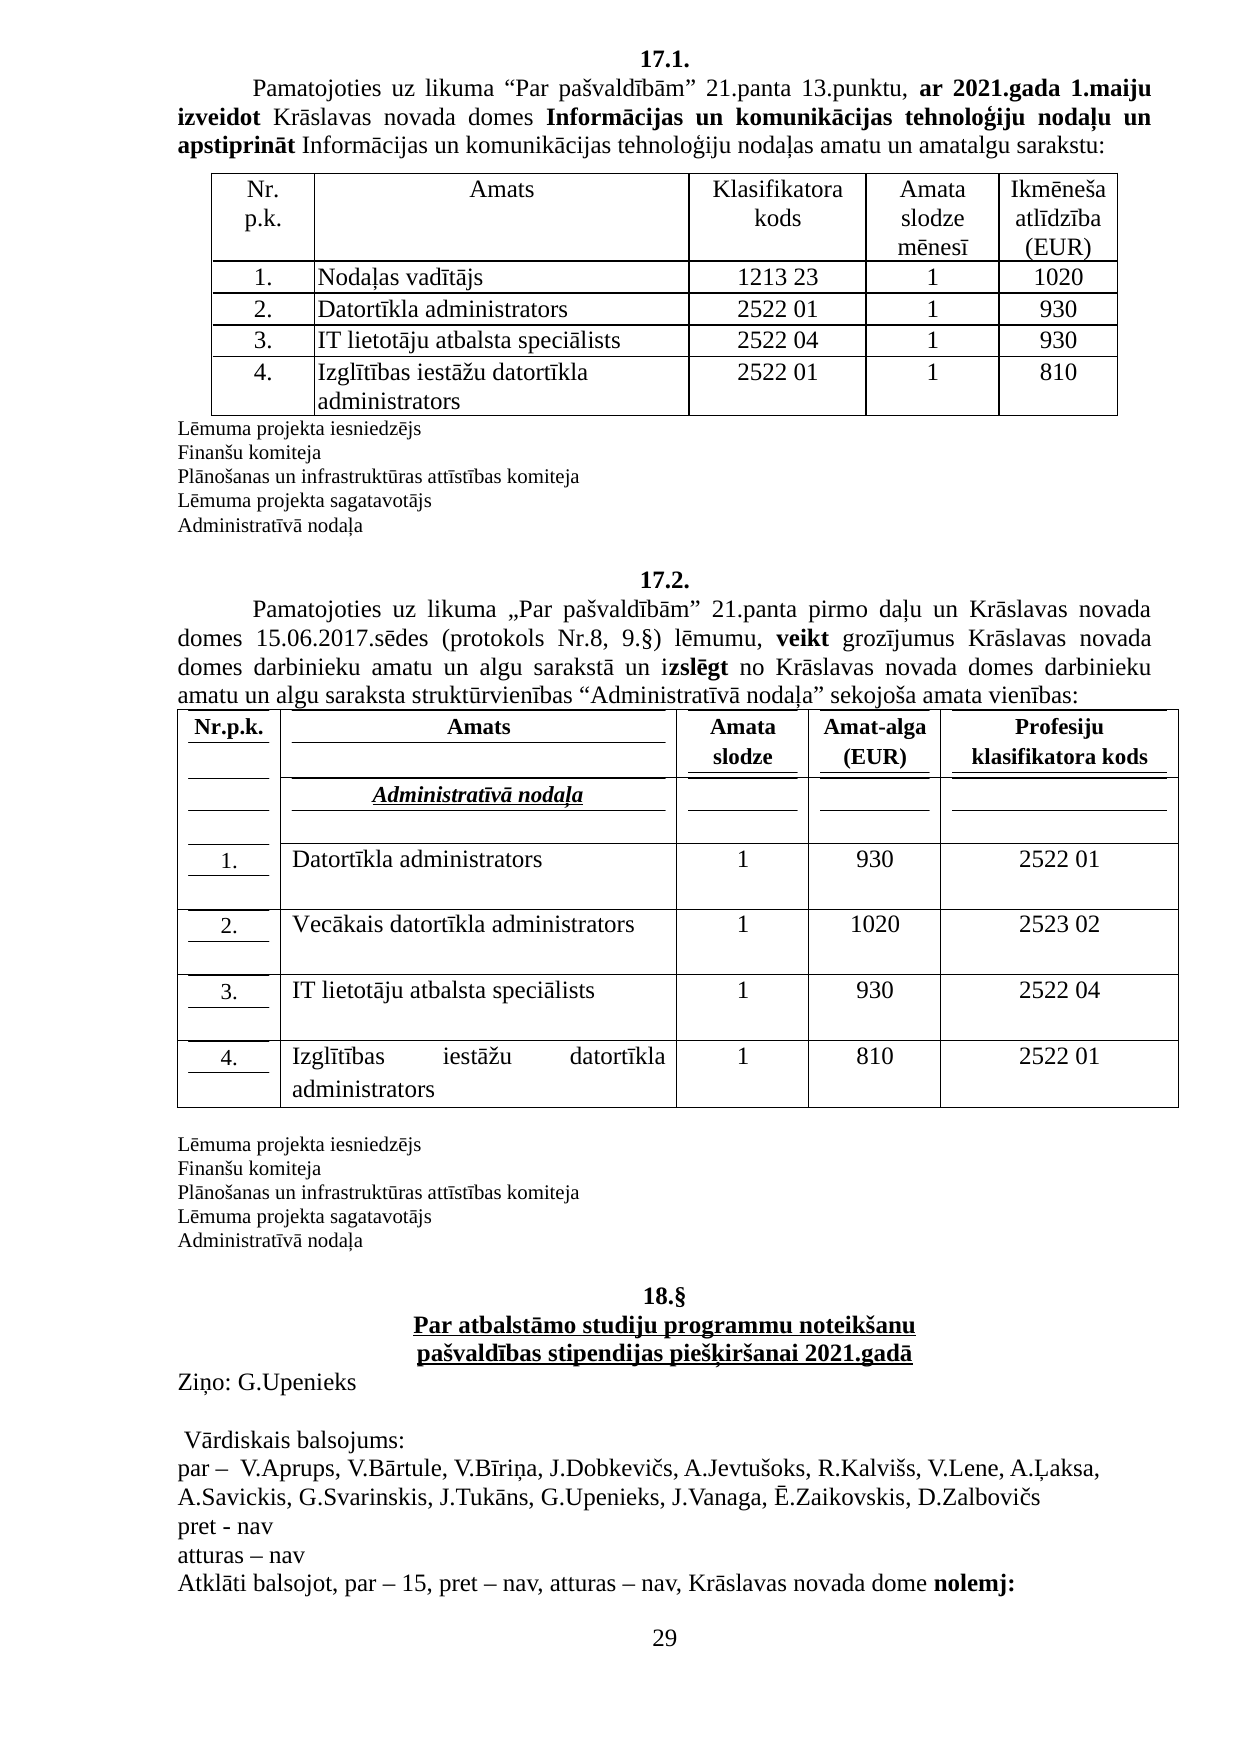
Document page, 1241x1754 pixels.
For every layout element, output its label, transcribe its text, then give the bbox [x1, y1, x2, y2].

table_cell 930 [1000, 326, 1117, 356]
text Lēmuma projekta sagatavotājs [177, 1204, 1152, 1228]
table_header Nr.p.k. [178, 710, 280, 777]
text Atklāti balsojot, par – 15, pret – nav, atturas – nav, Krāslavas novada dome nolemj: [177, 1568, 1152, 1597]
table_cell 810 [809, 1041, 940, 1107]
table_cell 930 [809, 844, 940, 908]
table_cell 2522 01 [941, 1041, 1178, 1107]
table_cell Izglītības iestāžu datortīkla administrators [281, 1041, 676, 1107]
table_cell IT lietotāju atbalsta speciālists [281, 975, 676, 1040]
table_header Nr. p.k. [212, 174, 314, 260]
table_cell 2522 04 [941, 975, 1178, 1040]
table_cell [677, 778, 808, 843]
text Administratīvā nodaļa [177, 1228, 1152, 1252]
text atturas – nav [177, 1540, 1152, 1568]
text Lēmuma projekta iesniedzējs [177, 183, 1152, 440]
table_cell 930 [1000, 294, 1117, 324]
table_cell 1 [677, 910, 808, 974]
table_cell 1 [677, 975, 808, 1040]
table_cell 930 [809, 975, 940, 1040]
table_cell 1 [677, 844, 808, 908]
table_header Ikmēneša atlīdzība (EUR) [1000, 174, 1117, 260]
table_header Amata slodze [677, 710, 808, 777]
table_cell 2522 04 [690, 326, 865, 356]
table_cell 2522 01 [941, 844, 1178, 908]
text Pamatojoties uz likuma “Par pašvaldībām” 21.panta 13.punktu, ar 2021.gada 1.maiju izveidot Krāslavas novada domes Informācijas un komunikācijas tehnoloģiju nodaļu un apstiprināt Informācijas un komunikācijas tehnoloģiju nodaļas amatu un amatalgu sarakstu: [177, 73, 1152, 159]
text Plānošanas un infrastruktūras attīstības komiteja [177, 464, 1152, 488]
text Lēmuma projekta iesniedzējs [177, 1132, 1152, 1156]
table_cell 4. [178, 1041, 280, 1107]
text Administratīvā nodaļa [177, 512, 1152, 537]
table_cell 2522 01 [690, 294, 865, 324]
table_header Amata slodze mēnesī [867, 174, 998, 260]
table_cell 1213 23 [690, 262, 865, 292]
table_cell 2. [178, 910, 280, 974]
table_cell Datortīkla administrators [315, 294, 688, 324]
table_cell 810 [1000, 357, 1117, 415]
text Par atbalstāmo studiju programmu noteikšanu [177, 1310, 1152, 1338]
table_cell [809, 778, 940, 843]
table_cell [178, 777, 280, 843]
table_cell 1 [867, 294, 998, 324]
table_cell 1 [867, 326, 998, 356]
text Finanšu komiteja [177, 1156, 1152, 1180]
table_header Amats [315, 174, 688, 260]
table_header Klasifikatora kods [690, 174, 865, 260]
table_cell 2. [212, 293, 314, 324]
text Finanšu komiteja [177, 440, 1152, 464]
text 17.2. [177, 565, 1152, 594]
table_header Profesiju klasifikatora kods [941, 710, 1178, 777]
table_header Amats [281, 710, 676, 777]
text Lēmuma projekta sagatavotājs [177, 488, 1152, 512]
table_cell 1 [677, 1041, 808, 1107]
table_cell Administratīvā nodaļa [281, 778, 676, 843]
text 17.1. [177, 44, 1152, 73]
table_cell 1020 [809, 910, 940, 974]
text Plānošanas un infrastruktūras attīstības komiteja [177, 1180, 1152, 1204]
text Ziņo: G.Upenieks [177, 1367, 1152, 1396]
text par – V.Aprups, V.Bārtule, V.Bīriņa, J.Dobkevičs, A.Jevtušoks, R.Kalvišs, V.Lene, A.Ļaksa, A.Savickis, G.Svarinskis, J.Tukāns, G.Upenieks, J.Vanaga, Ē.Zaikovskis, D.Zalbovičs [177, 1453, 1152, 1511]
table_cell 1. [212, 261, 314, 292]
table_cell 3. [178, 975, 280, 1040]
table_cell 2523 02 [941, 910, 1178, 974]
table_cell 2522 01 [690, 357, 865, 415]
table_cell 1 [867, 357, 998, 415]
table_cell Datortīkla administrators [281, 844, 676, 908]
table_cell 4. [212, 357, 314, 415]
table_cell 3. [212, 325, 314, 356]
table_cell Izglītības iestāžu datortīkla administrators [315, 357, 688, 415]
table_cell 1. [178, 843, 280, 908]
text Pamatojoties uz likuma „Par pašvaldībām” 21.panta pirmo daļu un Krāslavas novada domes 15.06.2017.sēdes (protokols Nr.8, 9.§) lēmumu, veikt grozījumus Krāslavas novada domes darbinieku amatu un algu sarakstā un izslēgt no Krāslavas novada domes darbinieku amatu un algu saraksta struktūrvienības “Administratīvā nodaļa” sekojoša amata vienības: [177, 594, 1152, 709]
table_cell Vecākais datortīkla administrators [281, 910, 676, 974]
table_cell Nodaļas vadītājs [315, 262, 688, 292]
table_cell [941, 778, 1178, 843]
text pašvaldības stipendijas piešķiršanai 2021.gadā [177, 1338, 1152, 1367]
text 18.§ [177, 1281, 1152, 1310]
table_cell 1 [867, 262, 998, 292]
table_header Amat-alga (EUR) [809, 710, 940, 777]
table_cell IT lietotāju atbalsta speciālists [315, 326, 688, 356]
text Vārdiskais balsojums: [177, 1425, 1152, 1453]
table_cell 1020 [1000, 262, 1117, 292]
text pret - nav [177, 1511, 1152, 1540]
